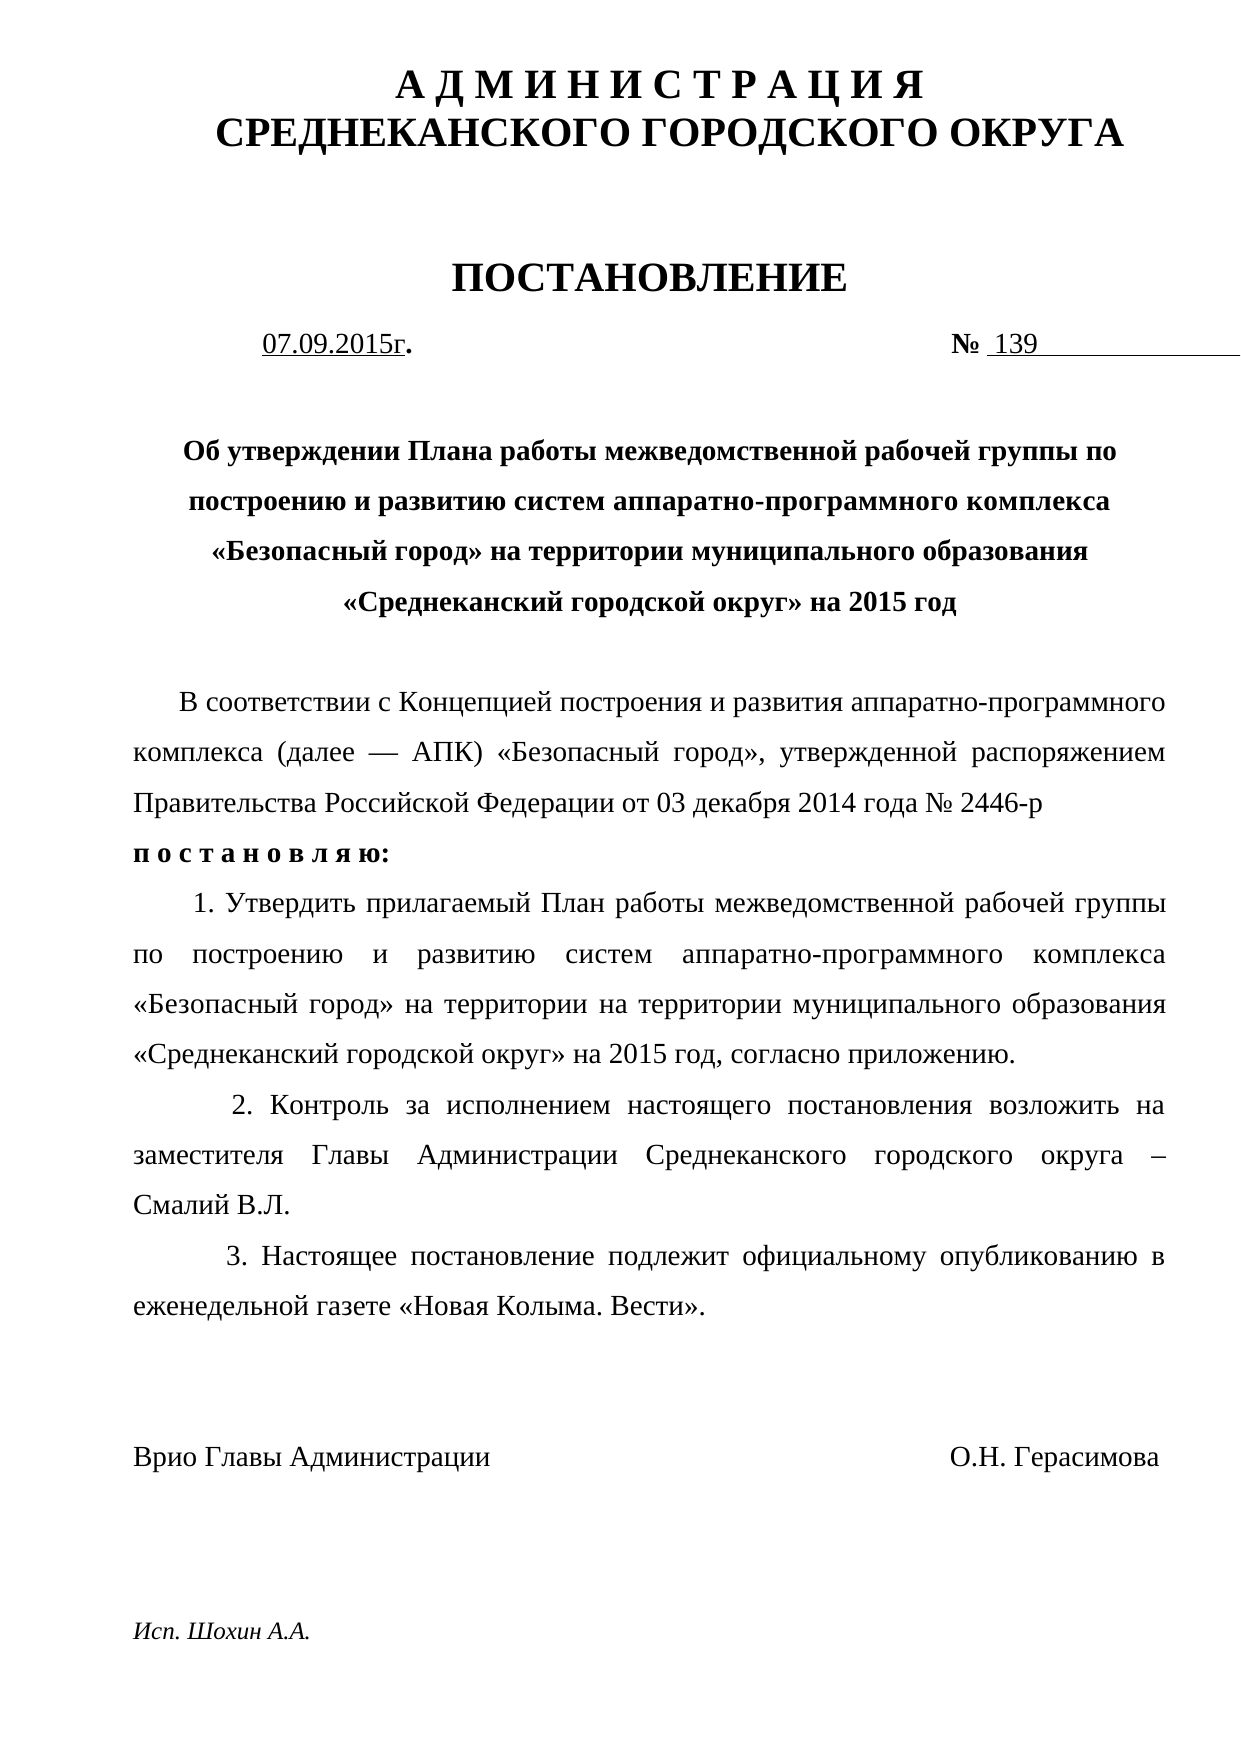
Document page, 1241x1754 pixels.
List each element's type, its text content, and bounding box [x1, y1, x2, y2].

text 2. Контроль за исполнением настоящего постановления возложить на заместителя Главы Администрации Среднеканского городского округа – Смалий В.Л. [133, 1087, 1167, 1221]
text А Д М И Н И С Т Р А Ц И Я [95, 59, 1223, 107]
subtitle 1. Утвердить прилагаемый План работы межведомственной рабочей группы по построению и развитию систем аппаратно-программного комплекса «Безопасный город» на территории на территории муниципального образования «Среднеканский городской округ» на 2015 год, согласно приложению. [133, 886, 1167, 1070]
text 3. Настоящее постановление подлежит официальному опубликованию в еженедельной газете «Новая Колыма. Вести». [133, 1238, 1167, 1322]
subtitle ПОСТАНОВЛЕНИЕ [133, 253, 1167, 301]
subtitle В соответствии с Концепцией построения и развития аппаратно-программного комплекса (далее — АПК) «Безопасный город», утвержденной распоряжением Правительства Российской Федерации от 03 декабря 2014 года № 2446-р [133, 684, 1167, 818]
subtitle 07.09.2015г. № 139 [133, 326, 1167, 359]
text СРЕДНЕКАНСКОГО ГОРОДСКОГО ОКРУГА [95, 107, 1223, 155]
text Исп. Шохин А.А. [133, 1616, 1167, 1645]
text п о с т а н о в л я ю: [133, 835, 1167, 869]
text Врио Главы Администрации О.Н. Герасимова [133, 1439, 1167, 1472]
subtitle Об утверждении Плана работы межведомственной рабочей группы по построению и развитию систем аппаратно-программного комплекса «Безопасный город» на территории муниципального образования «Среднеканский городской округ» на 2015 год [133, 433, 1167, 617]
